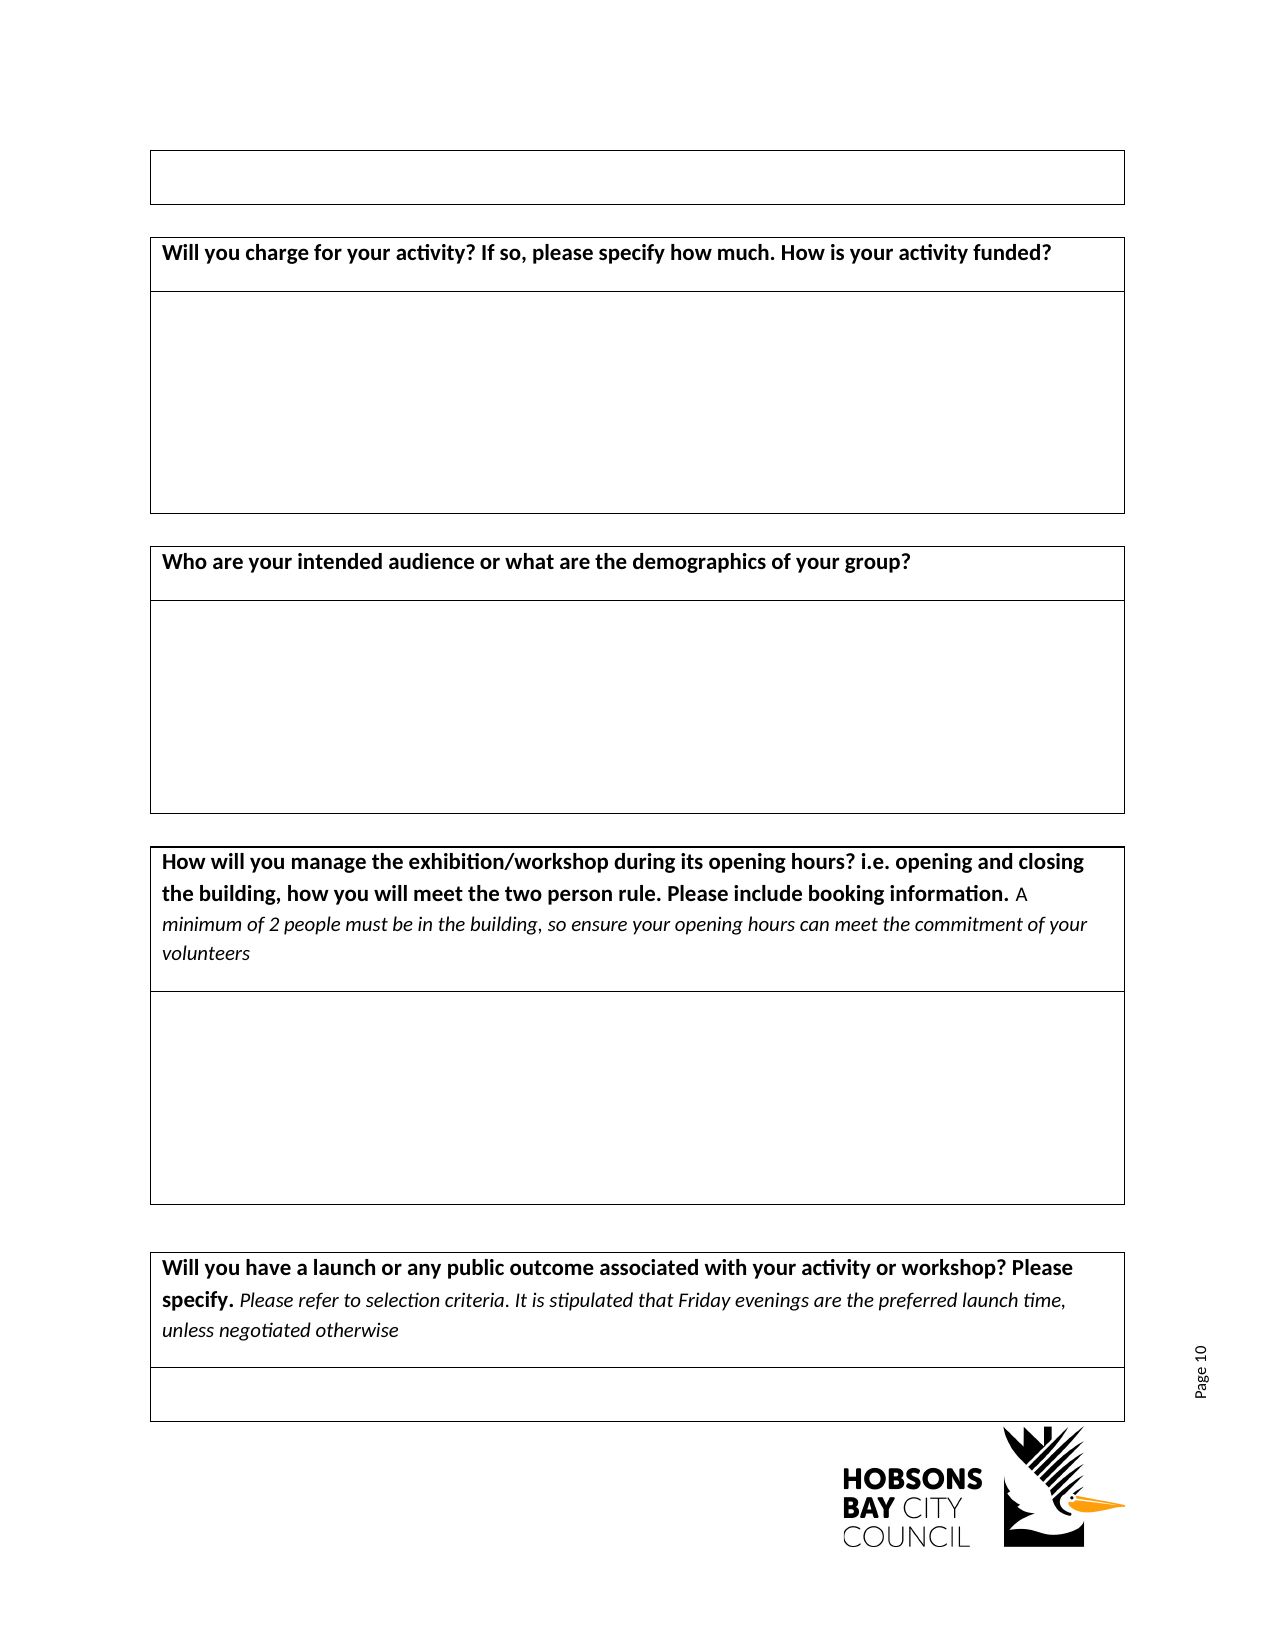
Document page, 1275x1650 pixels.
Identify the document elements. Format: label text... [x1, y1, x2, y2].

table_cell [151, 1368, 1124, 1421]
table_header Who are your intended audience or what are the demographics of your group? [151, 547, 1124, 600]
picture [843, 1426, 1125, 1547]
table_cell [151, 292, 1124, 513]
table_cell [151, 601, 1124, 813]
table_cell [151, 992, 1124, 1203]
table_cell [151, 151, 1124, 204]
table_header How will you manage the exhibition/workshop during its opening hours? i.e. opening and closing the building, how you will meet the two person rule. Please include booking information. A minimum of 2 people must be in the building, so ensure your opening hours can meet the commitment of your volunteers [151, 848, 1124, 991]
table_header Will you have a launch or any public outcome associated with your activity or workshop? Please specify. Please refer to selection criteria. It is stipulated that Friday evenings are the preferred launch time, unless negotiated otherwise [151, 1253, 1124, 1367]
table_header Will you charge for your activity? If so, please specify how much. How is your activity funded? [151, 238, 1124, 291]
